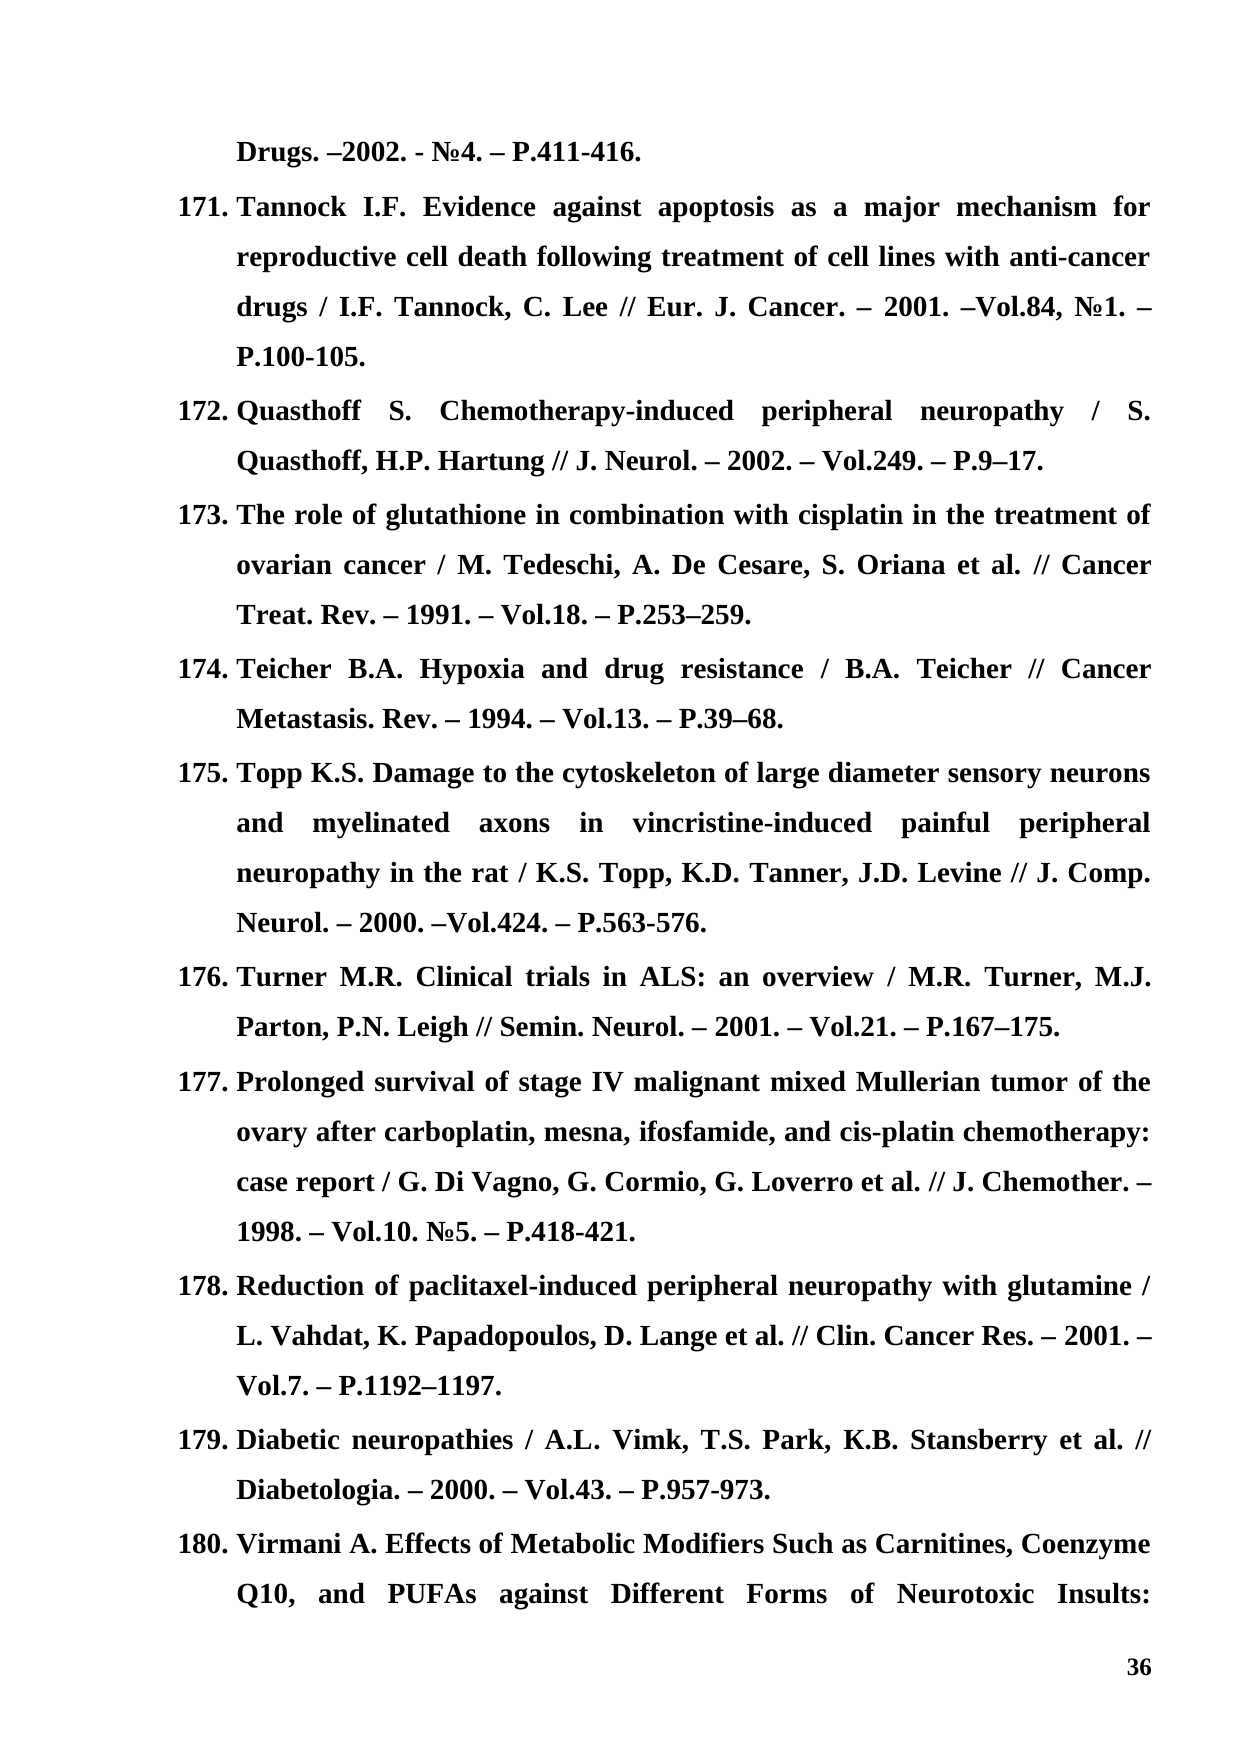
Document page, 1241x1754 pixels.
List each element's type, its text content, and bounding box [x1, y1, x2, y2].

list Turner M.R. Clinical trials in ALS: an overview / M.R. Turner, M.J. Parton, P.N. Leigh // Semin. Neurol. – 2001. – Vol.21. – P.167–175. [177, 943, 1152, 1043]
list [177, 1510, 1152, 1610]
list The role of glutathione in combination with cisplatin in the treatment of ovarian cancer / M. Tedeschi, A. De Cesare, S. Oriana et al. // Cancer Treat. Rev. – 1991. – Vol.18. – P.253–259. [177, 481, 1152, 631]
list Diabetic neuropathies / A.L. Vimk, , К.В. Stansberry et al. // Diabetologia. – 2000. – Vol.43. – P.957-973. [177, 1406, 1152, 1506]
list Teicher B.A. Hypoxia and drug resistance / B.A. Teicher // Cancer Metastasis. Rev. – 1994. – Vol.13. – P.39–68. [177, 635, 1152, 735]
list Reduction of paclitaxel-induced peripheral neuropathy with glutamine / L. Vahdat, K. Papadopoulos, D. Lange et al. // Clin. Cancer Res. – 2001. – Vol.7. – P.1192–1197. [177, 1251, 1152, 1401]
list Tannock I.F. Evidence against apoptosis as a major mechanism for reproductive cell death following treatment of cell lines with anti-cancer drugs / I.F. Tannock, C. Lee // Eur. J. Cancer. – 2001. –Vol.84, №1. – P.100-105. [177, 172, 1152, 372]
list Topp K.S. Damage to the cytoskeleton of large diameter sensory neurons and myelinated axons in vincristine-induced painful peripheral neuropathy in the rat / K.S. Topp, K.D. Tanner, J.D. Levine // J. Comp. Neurol. – 2000. –Vol.424. – P.563-576. [177, 739, 1152, 939]
list Prolonged survival of stage IV malignant mixed Mullerian tumor of the ovary after carboplatin, mesna, ifosfamide, and cis-platin chemotherapy: case report / G. Di Vagno, G. Cormio, G. Loverro et al. // J. Chemother. – 1998. – Vol.10. №5. – P.418-421. [177, 1047, 1152, 1247]
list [177, 118, 1152, 168]
list Quasthoff S. Chemotherapy-induced peripheral neuropathy / , H.P. Hartung // J. Neurol. – 2002. – Vol.249. – P.9–17. [177, 376, 1152, 476]
